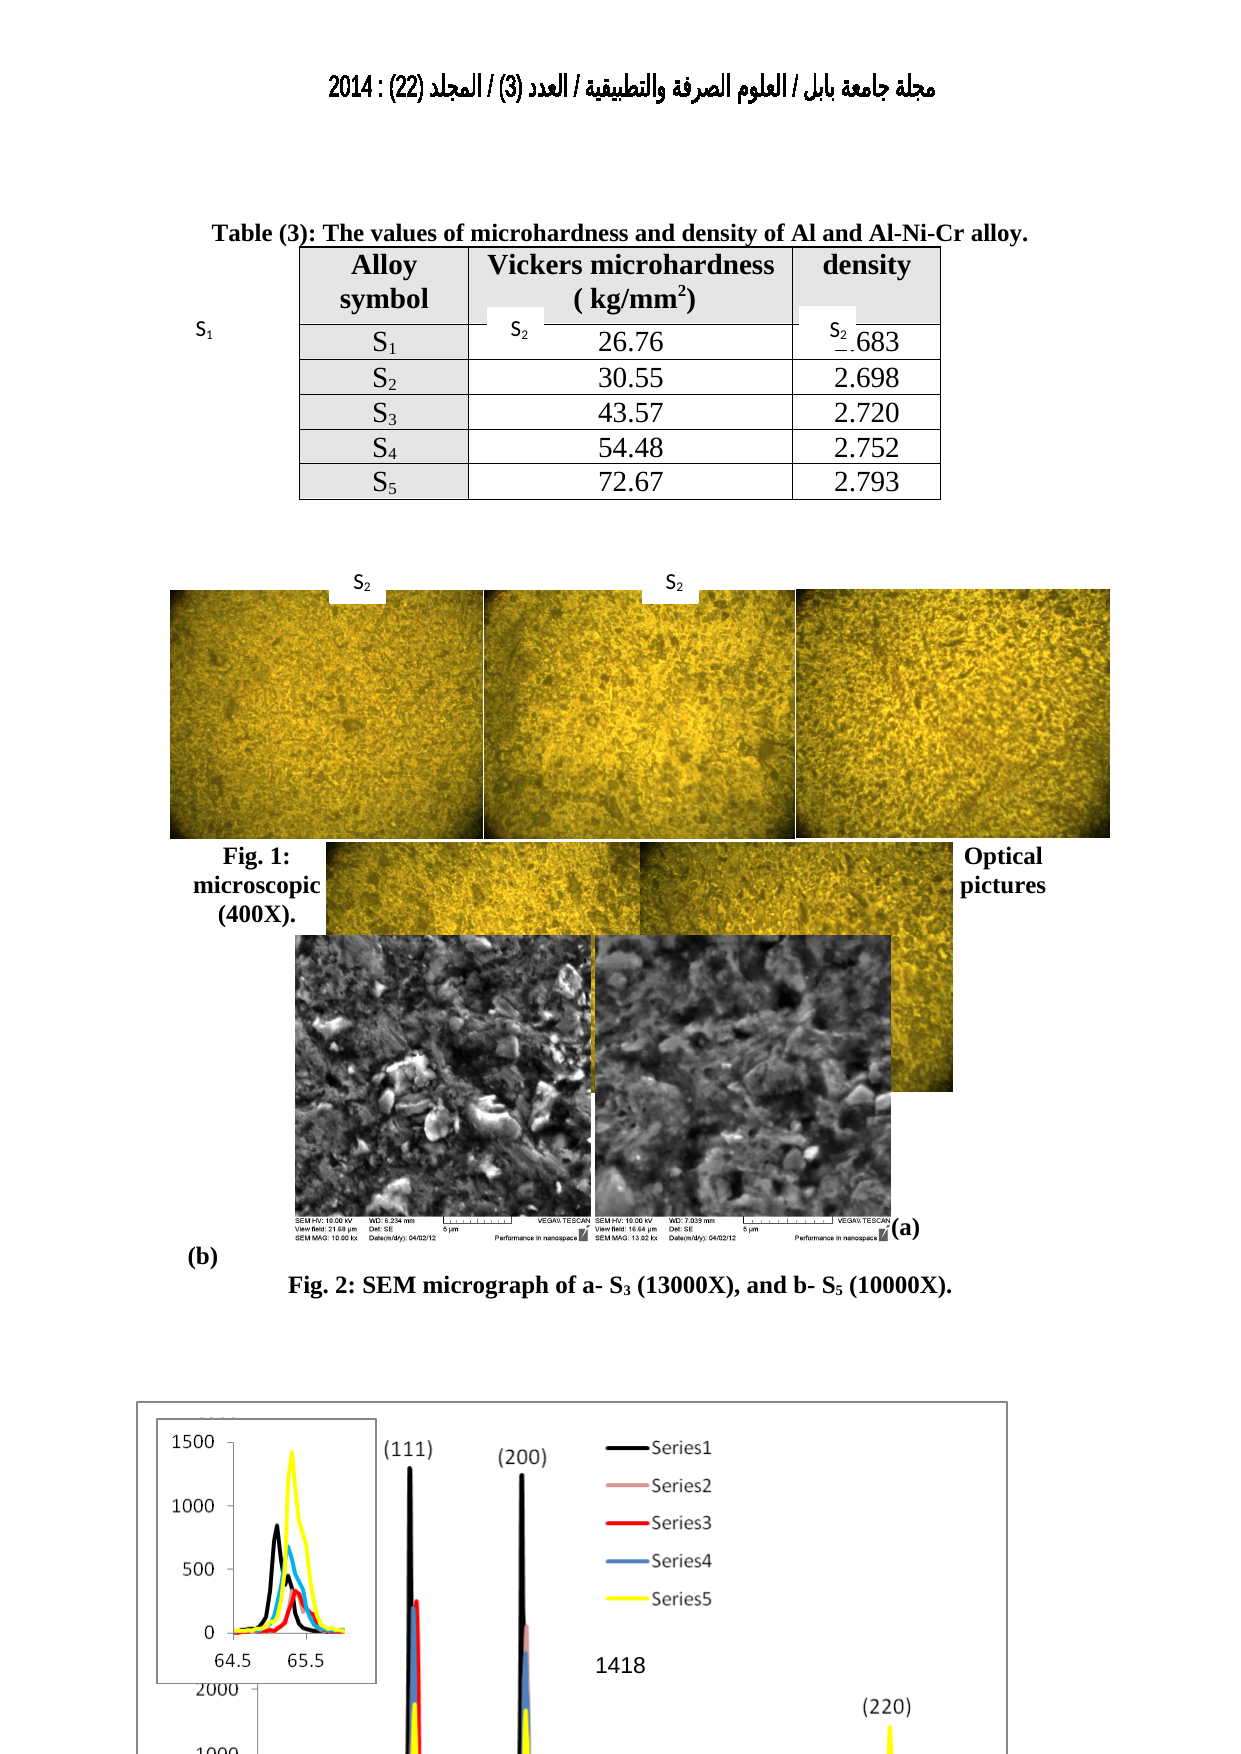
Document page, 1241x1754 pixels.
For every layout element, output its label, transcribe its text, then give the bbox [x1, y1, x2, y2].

table_cell S5 [300, 464, 468, 498]
table_cell 30.55 [469, 360, 792, 394]
text Fig. 1: Optical microscopic pictures (400X). [187, 784, 1053, 928]
table_cell S1 [300, 325, 468, 359]
table_cell 26.76 [469, 325, 792, 359]
table_cell 2.683 [793, 325, 940, 359]
table_cell 72.67 [469, 464, 792, 498]
picture [484, 590, 795, 784]
text (a) (b) [187, 1212, 1053, 1270]
table_cell 2.720 [793, 395, 940, 429]
picture [135, 1401, 1008, 1754]
table_cell 2.752 [793, 430, 940, 463]
text Table (3): The values of microhardness and density of Al and Al-Ni-Cr alloy. [187, 218, 1053, 246]
table_cell 43.57 [469, 395, 792, 429]
table_cell 2.698 [793, 360, 940, 394]
text Fig. 2: SEM micrograph of a- S3 (13000X), and b- S5 (10000X). [187, 1270, 1053, 1299]
picture [170, 590, 483, 839]
table_header Vickers microhardness ( kg/mm2) [469, 248, 792, 323]
picture [796, 589, 1110, 838]
table_cell S3 [300, 395, 468, 429]
table_cell 54.48 [469, 430, 792, 463]
table_header Alloy symbol [300, 248, 468, 323]
table_cell S2 [300, 360, 468, 394]
table_header density [793, 248, 940, 323]
table_cell 2.793 [793, 464, 940, 498]
table_cell S4 [300, 430, 468, 463]
picture [295, 928, 953, 1212]
